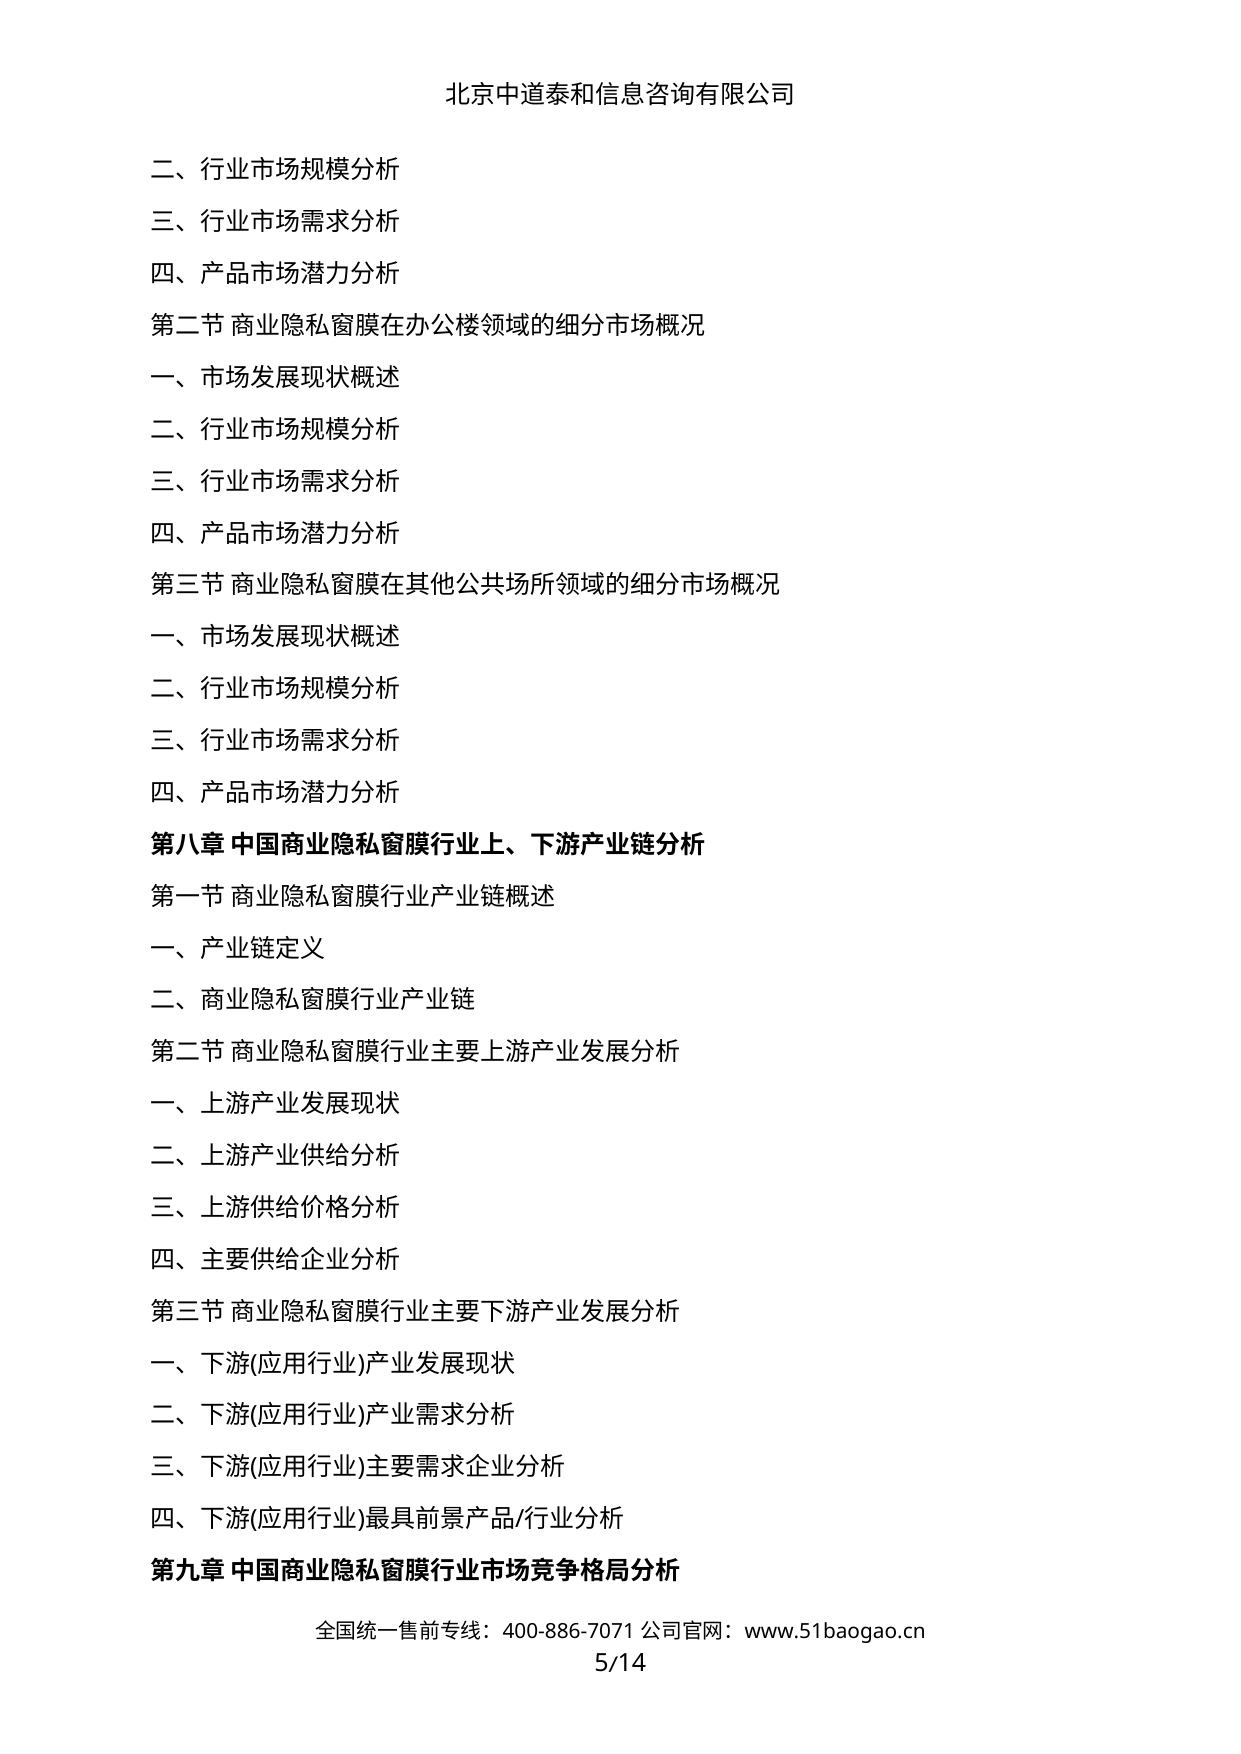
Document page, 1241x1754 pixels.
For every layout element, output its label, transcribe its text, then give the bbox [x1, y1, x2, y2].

text 第三节 商业隐私窗膜行业主要下游产业发展分析 [150, 1291, 1090, 1327]
text 一、市场发展现状概述 [150, 617, 1090, 653]
text 三、下游(应用行业)主要需求企业分析 [150, 1447, 1090, 1483]
text 三、行业市场需求分析 [150, 202, 1090, 238]
text 四、产品市场潜力分析 [150, 254, 1090, 290]
text 二、上游产业供给分析 [150, 1136, 1090, 1172]
text 第八章 中国商业隐私窗膜行业上、下游产业链分析 [150, 824, 1090, 861]
text 二、下游(应用行业)产业需求分析 [150, 1395, 1090, 1431]
text 三、上游供给价格分析 [150, 1187, 1090, 1224]
text 三、行业市场需求分析 [150, 461, 1090, 497]
text 三、行业市场需求分析 [150, 721, 1090, 757]
text 二、行业市场规模分析 [150, 669, 1090, 705]
text 二、行业市场规模分析 [150, 409, 1090, 446]
text 第二节 商业隐私窗膜行业主要上游产业发展分析 [150, 1032, 1090, 1068]
text 四、下游(应用行业)最具前景产品/行业分析 [150, 1499, 1090, 1535]
text 第一节 商业隐私窗膜行业产业链概述 [150, 876, 1090, 912]
text 第九章 中国商业隐私窗膜行业市场竞争格局分析 [150, 1551, 1090, 1587]
text 一、下游(应用行业)产业发展现状 [150, 1343, 1090, 1379]
text 四、产品市场潜力分析 [150, 513, 1090, 549]
text 一、上游产业发展现状 [150, 1084, 1090, 1120]
text 第二节 商业隐私窗膜在办公楼领域的细分市场概况 [150, 306, 1090, 342]
text 第三节 商业隐私窗膜在其他公共场所领域的细分市场概况 [150, 565, 1090, 601]
text 二、商业隐私窗膜行业产业链 [150, 980, 1090, 1016]
text 二、行业市场规模分析 [150, 150, 1090, 186]
text 四、产品市场潜力分析 [150, 772, 1090, 809]
text 一、市场发展现状概述 [150, 357, 1090, 394]
text 一、产业链定义 [150, 928, 1090, 964]
text 四、主要供给企业分析 [150, 1239, 1090, 1276]
